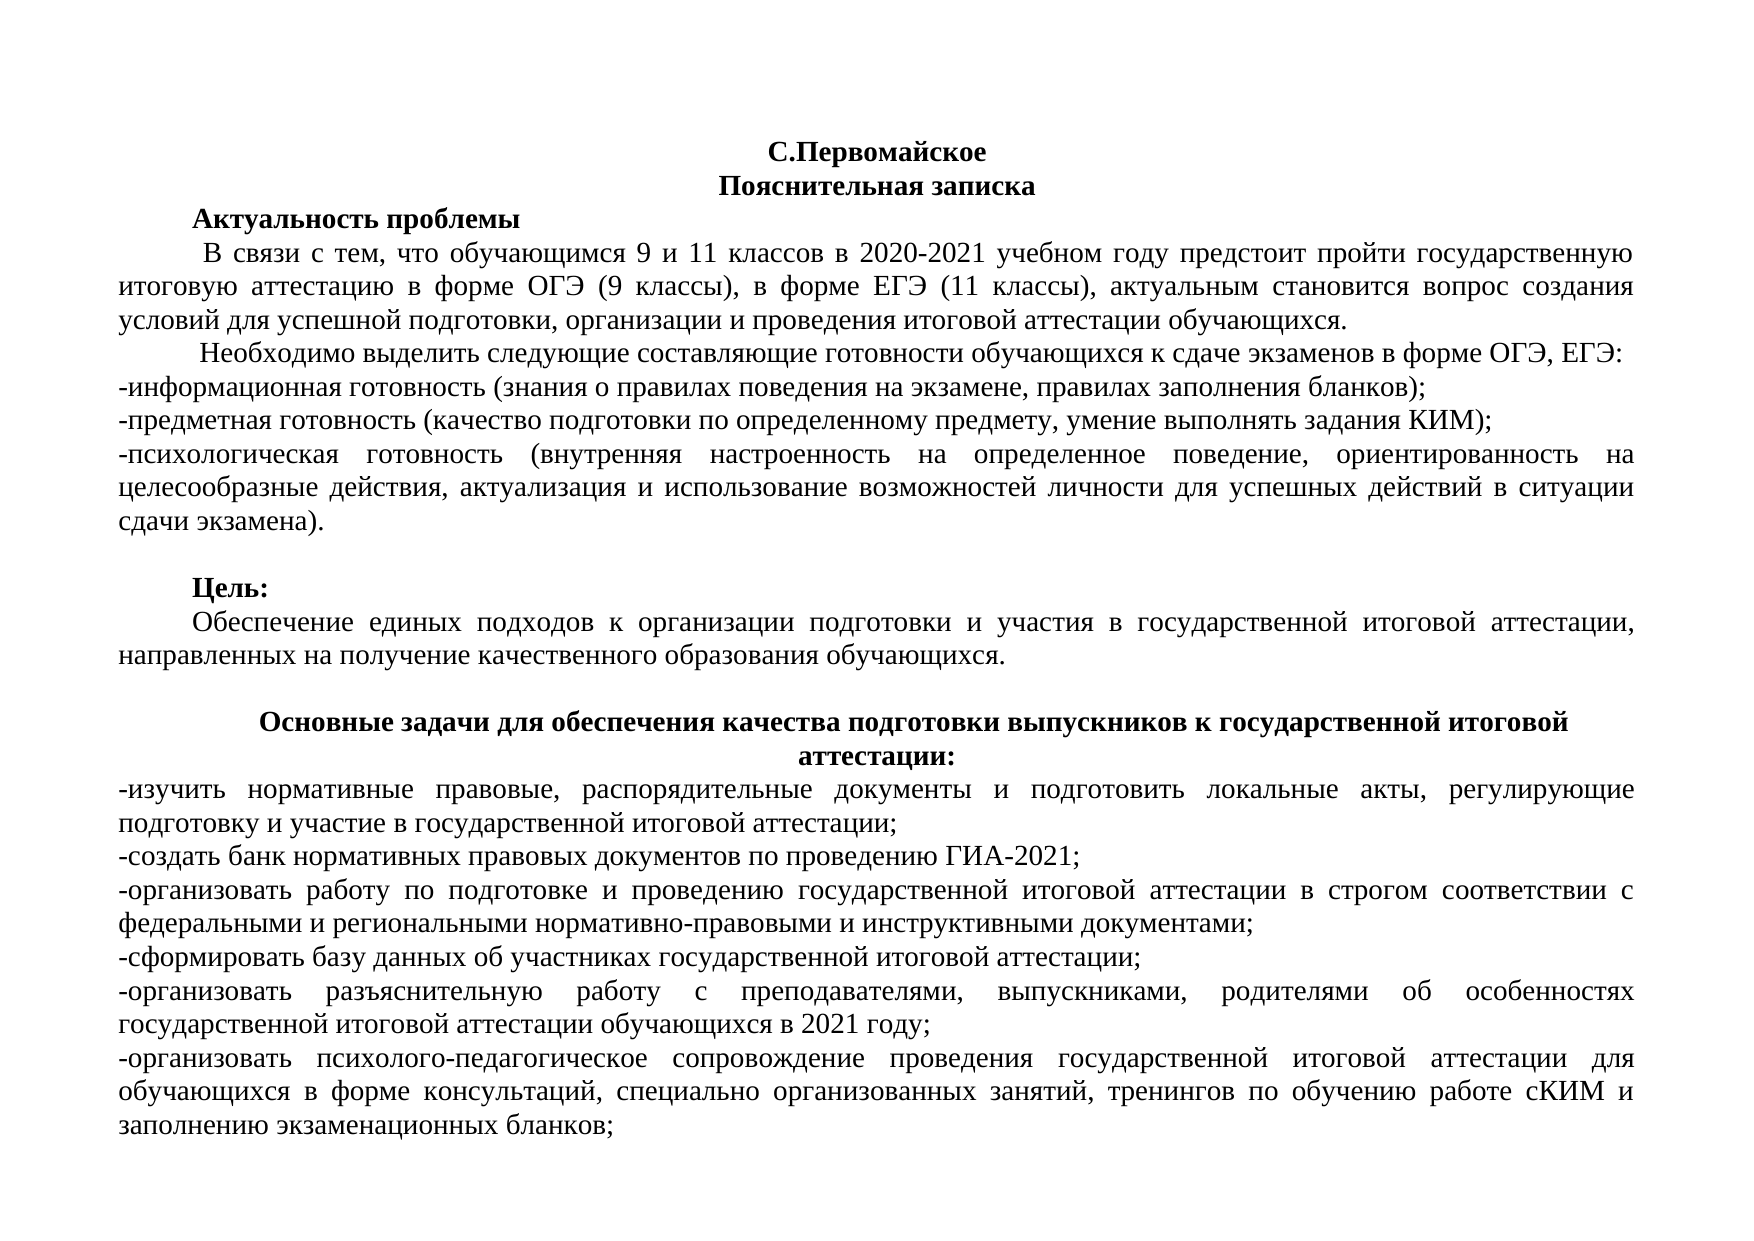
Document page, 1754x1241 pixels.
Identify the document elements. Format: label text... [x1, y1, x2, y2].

text -сформировать базу данных об участниках государственной итоговой аттестации; [118, 939, 1636, 973]
text Обеспечение единых подходов к организации подготовки и участия в государственной итоговой аттестации, направленных на получение качественного образования обучающихся. [118, 604, 1636, 671]
text Цель: [118, 570, 1636, 604]
text Необходимо выделить следующие составляющие готовности обучающихся к сдаче экзаменов в форме ОГЭ, ЕГЭ: [118, 335, 1636, 369]
text -организовать работу по подготовке и проведению государственной итоговой аттестации в строгом соответствии с федеральными и региональными нормативно-правовыми и инструктивными документами; [118, 872, 1636, 939]
text Актуальность проблемы [118, 201, 1636, 235]
text -предметная готовность (качество подготовки по определенному предмету, умение выполнять задания КИМ); [118, 402, 1636, 436]
text В связи с тем, что обучающимся 9 и 11 классов в 2020-2021 учебном году предстоит пройти государственную итоговую аттестацию в форме ОГЭ (9 классы), в форме ЕГЭ (11 классы), актуальным становится вопрос создания условий для успешной подготовки, организации и проведения итоговой аттестации обучающихся. [118, 235, 1636, 335]
text -информационная готовность (знания о правилах поведения на экзамене, правилах заполнения бланков); [118, 369, 1636, 402]
text Основные задачи для обеспечения качества подготовки выпускников к государственной итоговой аттестации: [118, 704, 1636, 771]
text -психологическая готовность (внутренняя настроенность на определенное поведение, ориентированность на целесообразные действия, актуализация и использование возможностей личности для успешных действий в ситуации сдачи экзамена). [118, 436, 1636, 537]
text -организовать психолого-педагогическое сопровождение проведения государственной итоговой аттестации для обучающихся в форме консультаций, специально организованных занятий, тренингов по обучению работе сКИМ и заполнению экзаменационных бланков; [118, 1040, 1636, 1140]
text -организовать разъяснительную работу с преподавателями, выпускниками, родителями об особенностях государственной итоговой аттестации обучающихся в 2021 году; [118, 973, 1636, 1040]
text -создать банк нормативных правовых документов по проведению ГИА-2021; [118, 838, 1636, 872]
text Пояснительная записка [118, 168, 1636, 201]
text -изучить нормативные правовые, распорядительные документы и подготовить локальные акты, регулирующие подготовку и участие в государственной итоговой аттестации; [118, 771, 1636, 838]
text С.Первомайское [118, 134, 1636, 168]
